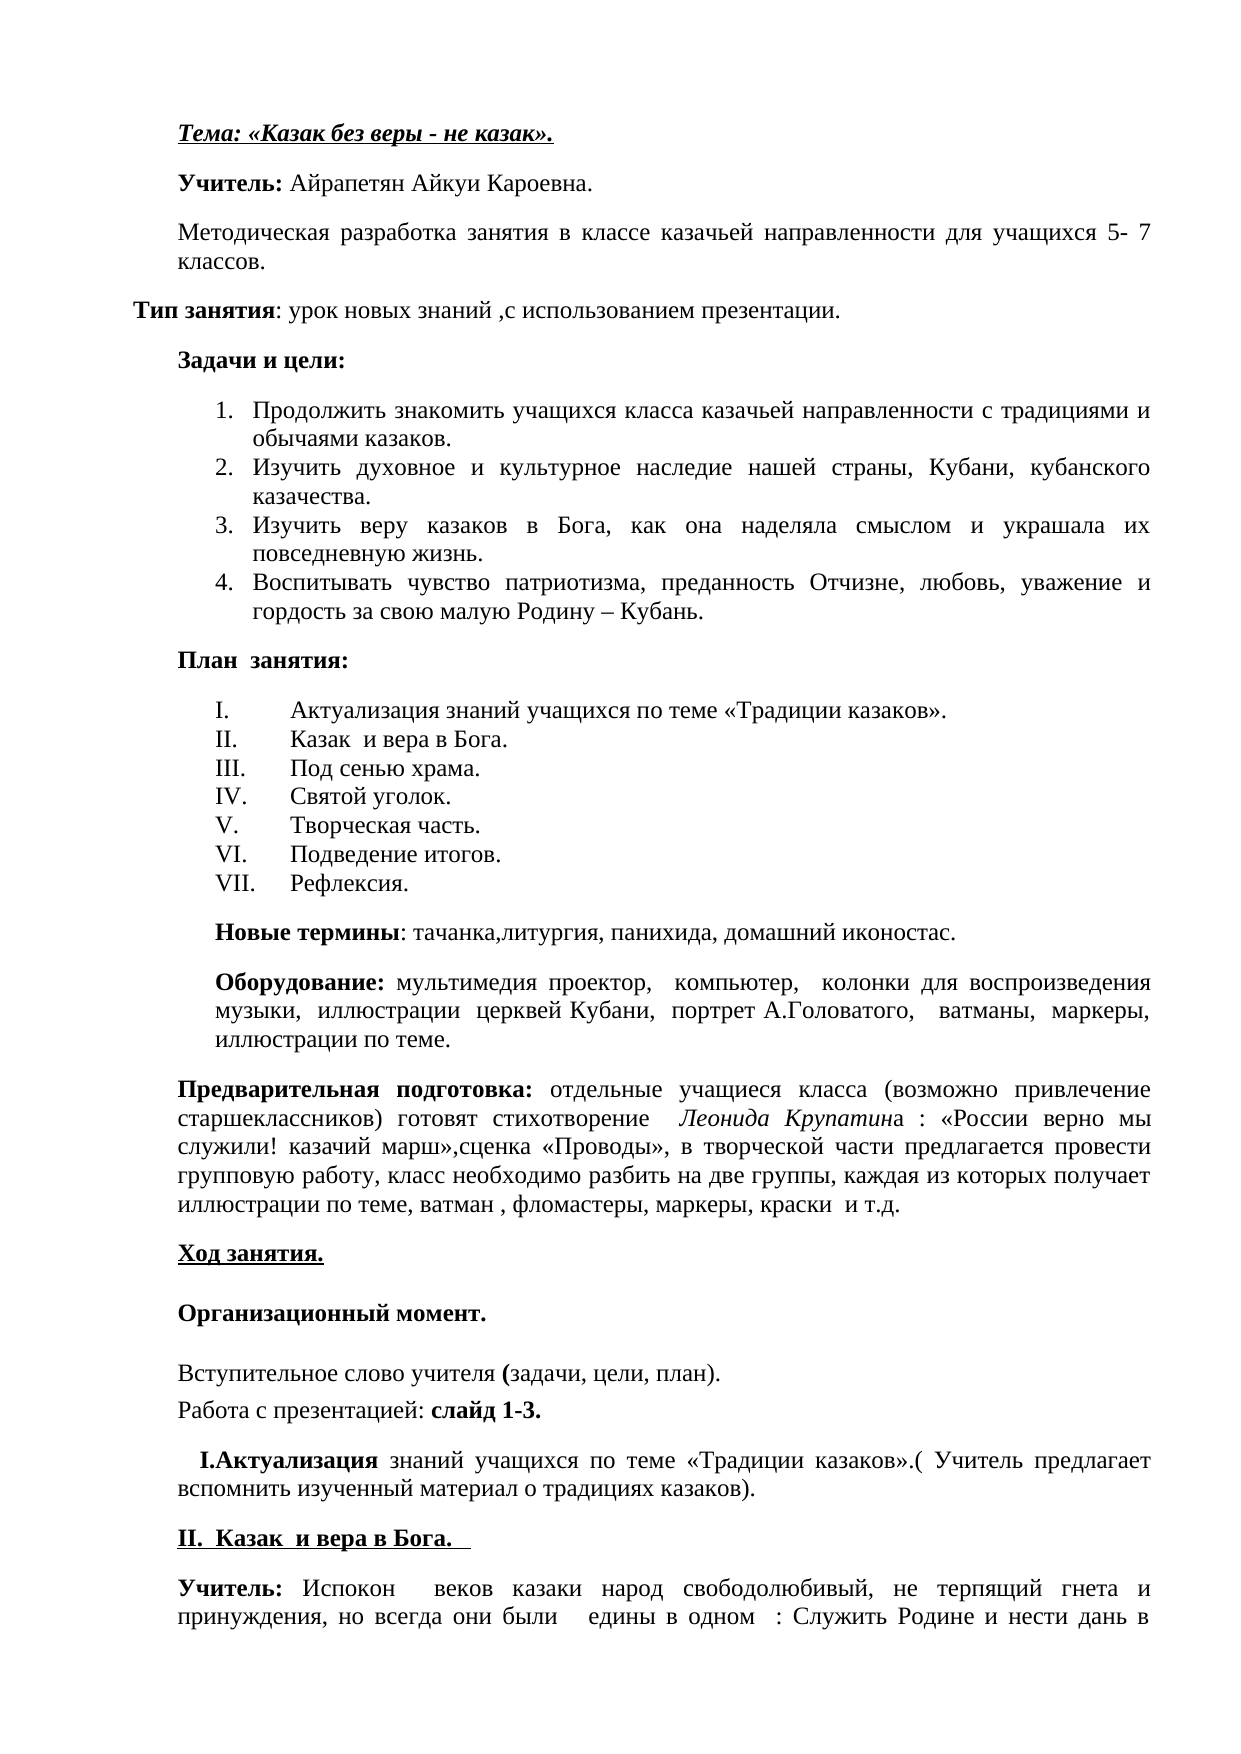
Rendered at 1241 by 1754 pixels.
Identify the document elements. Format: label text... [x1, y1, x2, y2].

text Оборудование: мультимедия проектор, компьютер, колонки для воспроизведения музыки, иллюстрации церквей Кубани, портрет А.Головатого, ватманы, маркеры, иллюстрации по теме. [215, 967, 1152, 1053]
list Продолжить знакомить учащихся класса казачьей направленности с традициями и обычаями казаков. [215, 395, 1152, 452]
text II. Казак и вера в Бога. [177, 1523, 1152, 1552]
text Организационный момент. [177, 1298, 1152, 1327]
text Задачи и цели: [177, 345, 1152, 374]
text Методическая разработка занятия в классе казачьей направленности для учащихся 5- 7 классов. [177, 217, 1152, 275]
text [177, 1573, 1152, 1630]
text Вступительное слово учителя (задачи, цели, план). [177, 1358, 1152, 1387]
text Работа с презентацией: слайд 1-3. [177, 1395, 1152, 1424]
list Святой уголок. [215, 781, 1152, 810]
text I.Актуализация знаний учащихся по теме «Традиции казаков».( Учитель предлагает вспомнить изученный материал о традициях казаков). [177, 1445, 1152, 1502]
list Воспитывать чувство патриотизма, преданность Отчизне, любовь, уважение и гордость за свою малую Родину – Кубань. [215, 567, 1152, 625]
list Рефлексия. [215, 868, 1152, 896]
list Актуализация знаний учащихся по теме «Традиции казаков». [215, 695, 1152, 724]
list Казак и вера в Бога. [215, 724, 1152, 753]
text Предварительная подготовка: отдельные учащиеся класса (возможно привлечение старшеклассников) готовят стихотворение Леонида Крупатина : «России верно мы служили! казачий марш»,сценка «Проводы», в творческой части предлагается провести групповую работу, класс необходимо разбить на две группы, каждая из которых получает иллюстрации по теме, ватман , фломастеры, маркеры, краски и т.д. [177, 1074, 1152, 1218]
text Новые термины: тачанка,литургия, панихида, домашний иконостас. [215, 917, 1152, 946]
text План занятия: [177, 646, 1152, 674]
list Изучить веру казаков в Бога, как она наделяла смыслом и украшала их повседневную жизнь. [215, 510, 1152, 567]
text Учитель: Айрапетян Айкуи Кароевна. [177, 168, 1152, 196]
text Тема: «Казак без веры - не казак». [177, 118, 1152, 147]
text Ход занятия. [177, 1238, 1152, 1267]
list Творческая часть. [215, 810, 1152, 839]
list Подведение итогов. [215, 839, 1152, 868]
text Тип занятия: урок новых знаний ,с использованием презентации. [133, 296, 1152, 324]
list Под сенью храма. [215, 753, 1152, 781]
list Изучить духовное и культурное наследие нашей страны, Кубани, кубанского казачества. [215, 452, 1152, 510]
